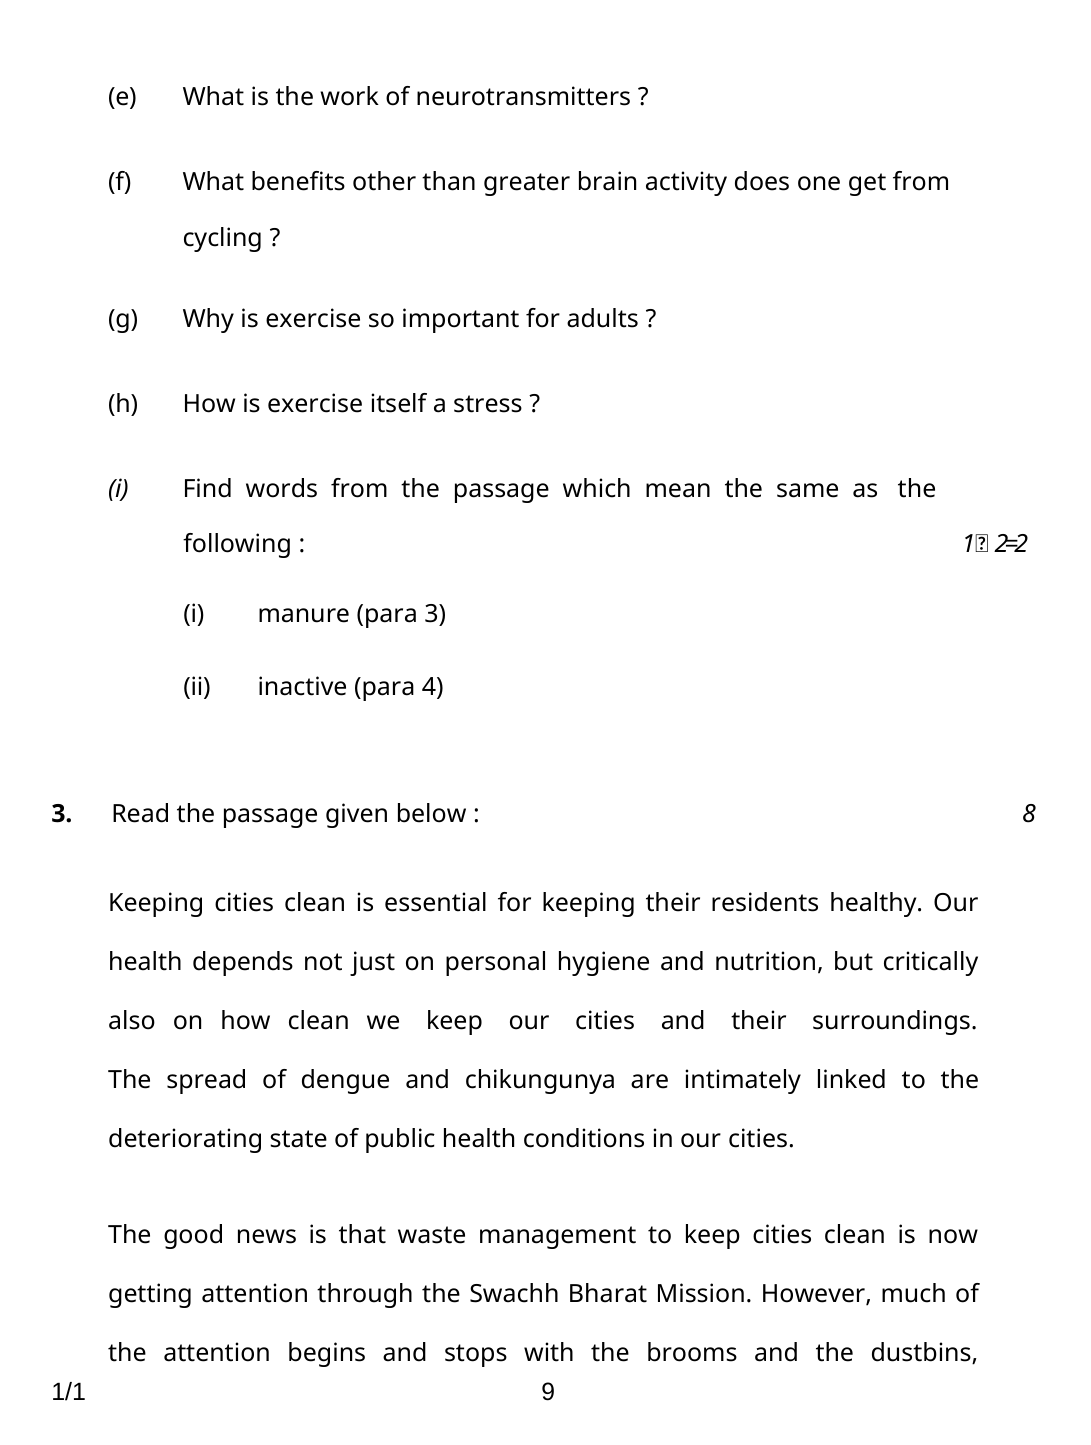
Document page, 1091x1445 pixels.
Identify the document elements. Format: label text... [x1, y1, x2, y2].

list What is the work of neurotransmitters ? [108, 78, 1057, 112]
list inactive (para 4) [183, 668, 1057, 702]
text Keeping cities clean is essential for keeping their residents healthy. Our health depends not just on personal hygiene and nutrition, but critically also on how clean we keep our cities and their surroundings. The spread of dengue and chikungunya are intimately linked to the deteriorating state of public health conditions in our cities. [108, 885, 980, 1154]
list Why is exercise so important for adults ? [108, 301, 1057, 335]
text 3. Read the passage given below : 8 [51, 795, 1057, 829]
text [108, 1217, 980, 1369]
list What benefits other than greater brain activity does one get from cycling ? [108, 163, 979, 253]
list Find words from the passage which mean the same as the following : 1 2=2 [108, 471, 1036, 560]
list manure (para 3) [183, 595, 1057, 629]
list How is exercise itself a stress ? [108, 386, 1057, 420]
